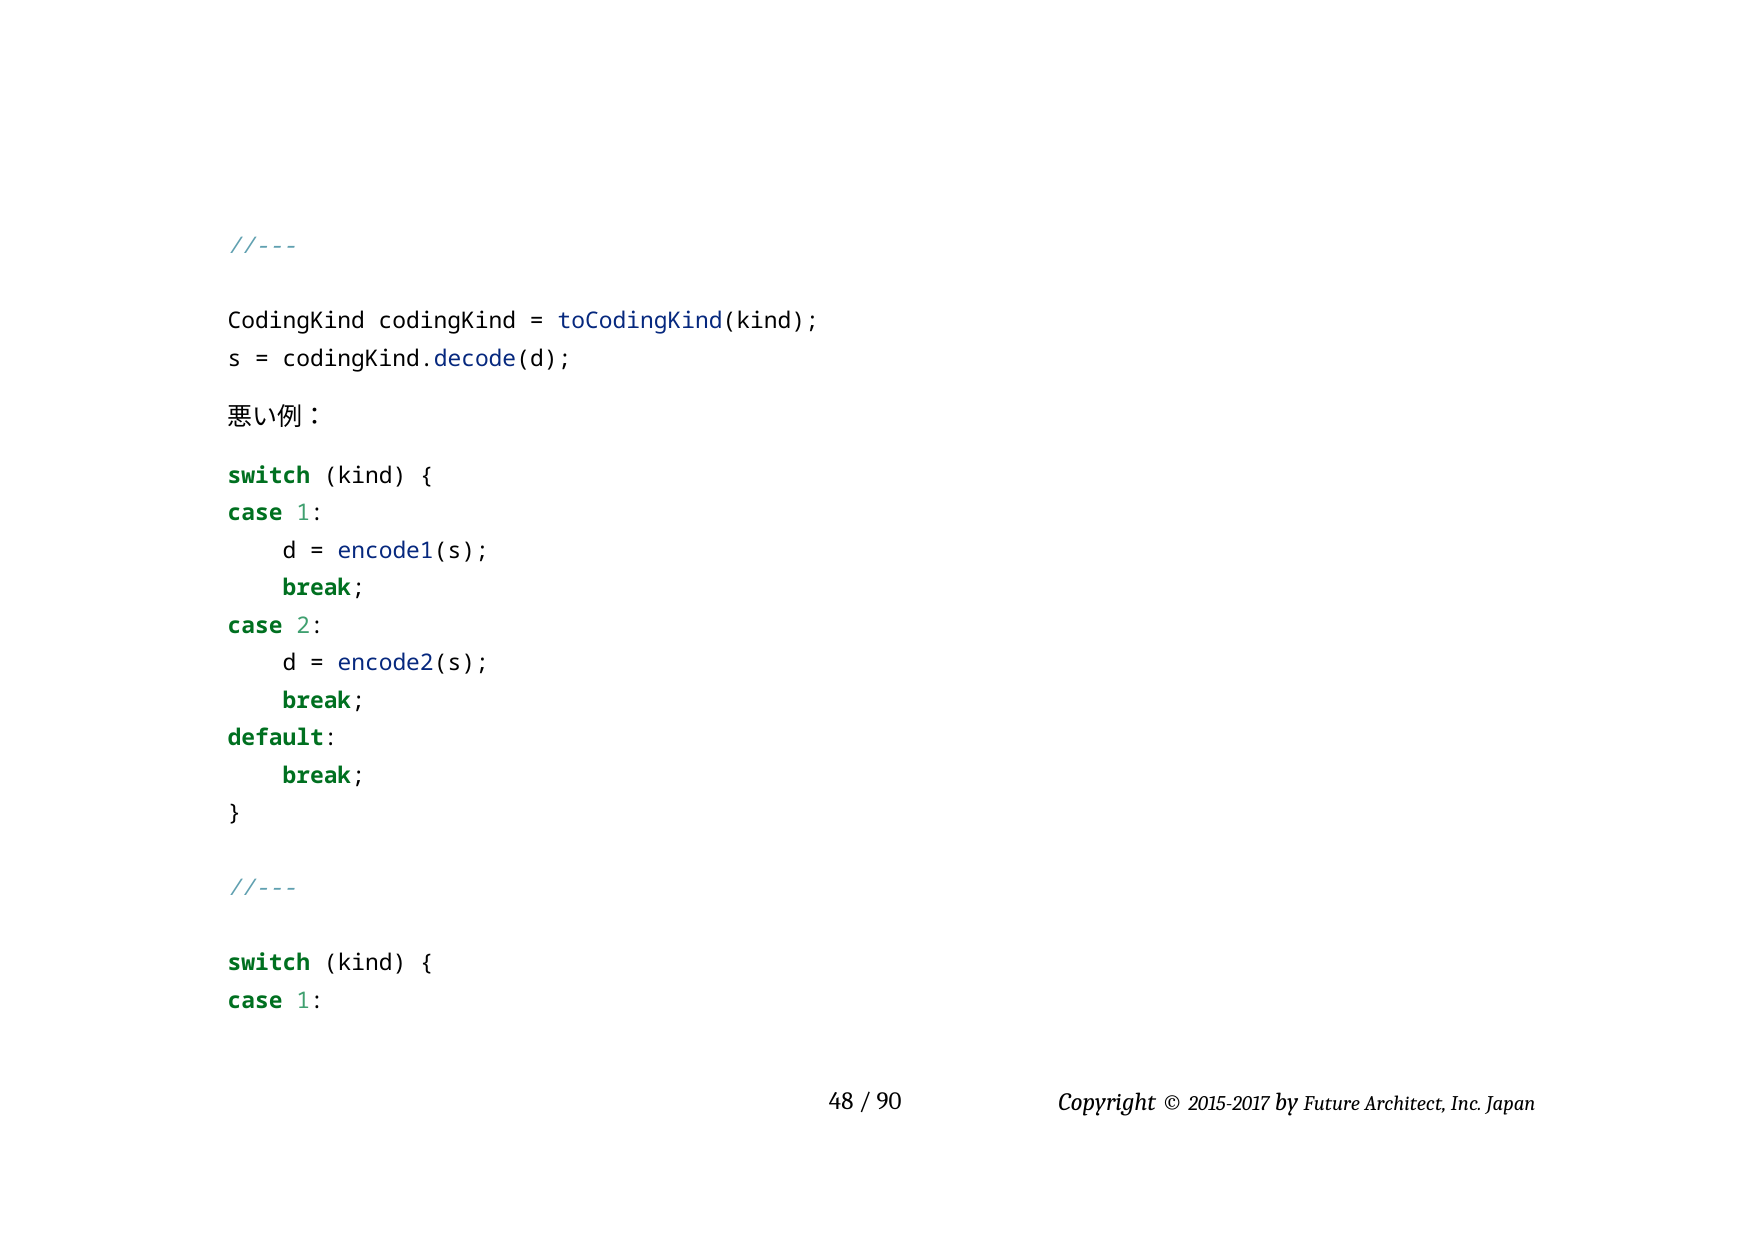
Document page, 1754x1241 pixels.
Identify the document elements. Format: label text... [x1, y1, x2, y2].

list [177, 456, 1547, 1018]
list 悪い例： [177, 397, 1547, 435]
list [177, 189, 1547, 376]
